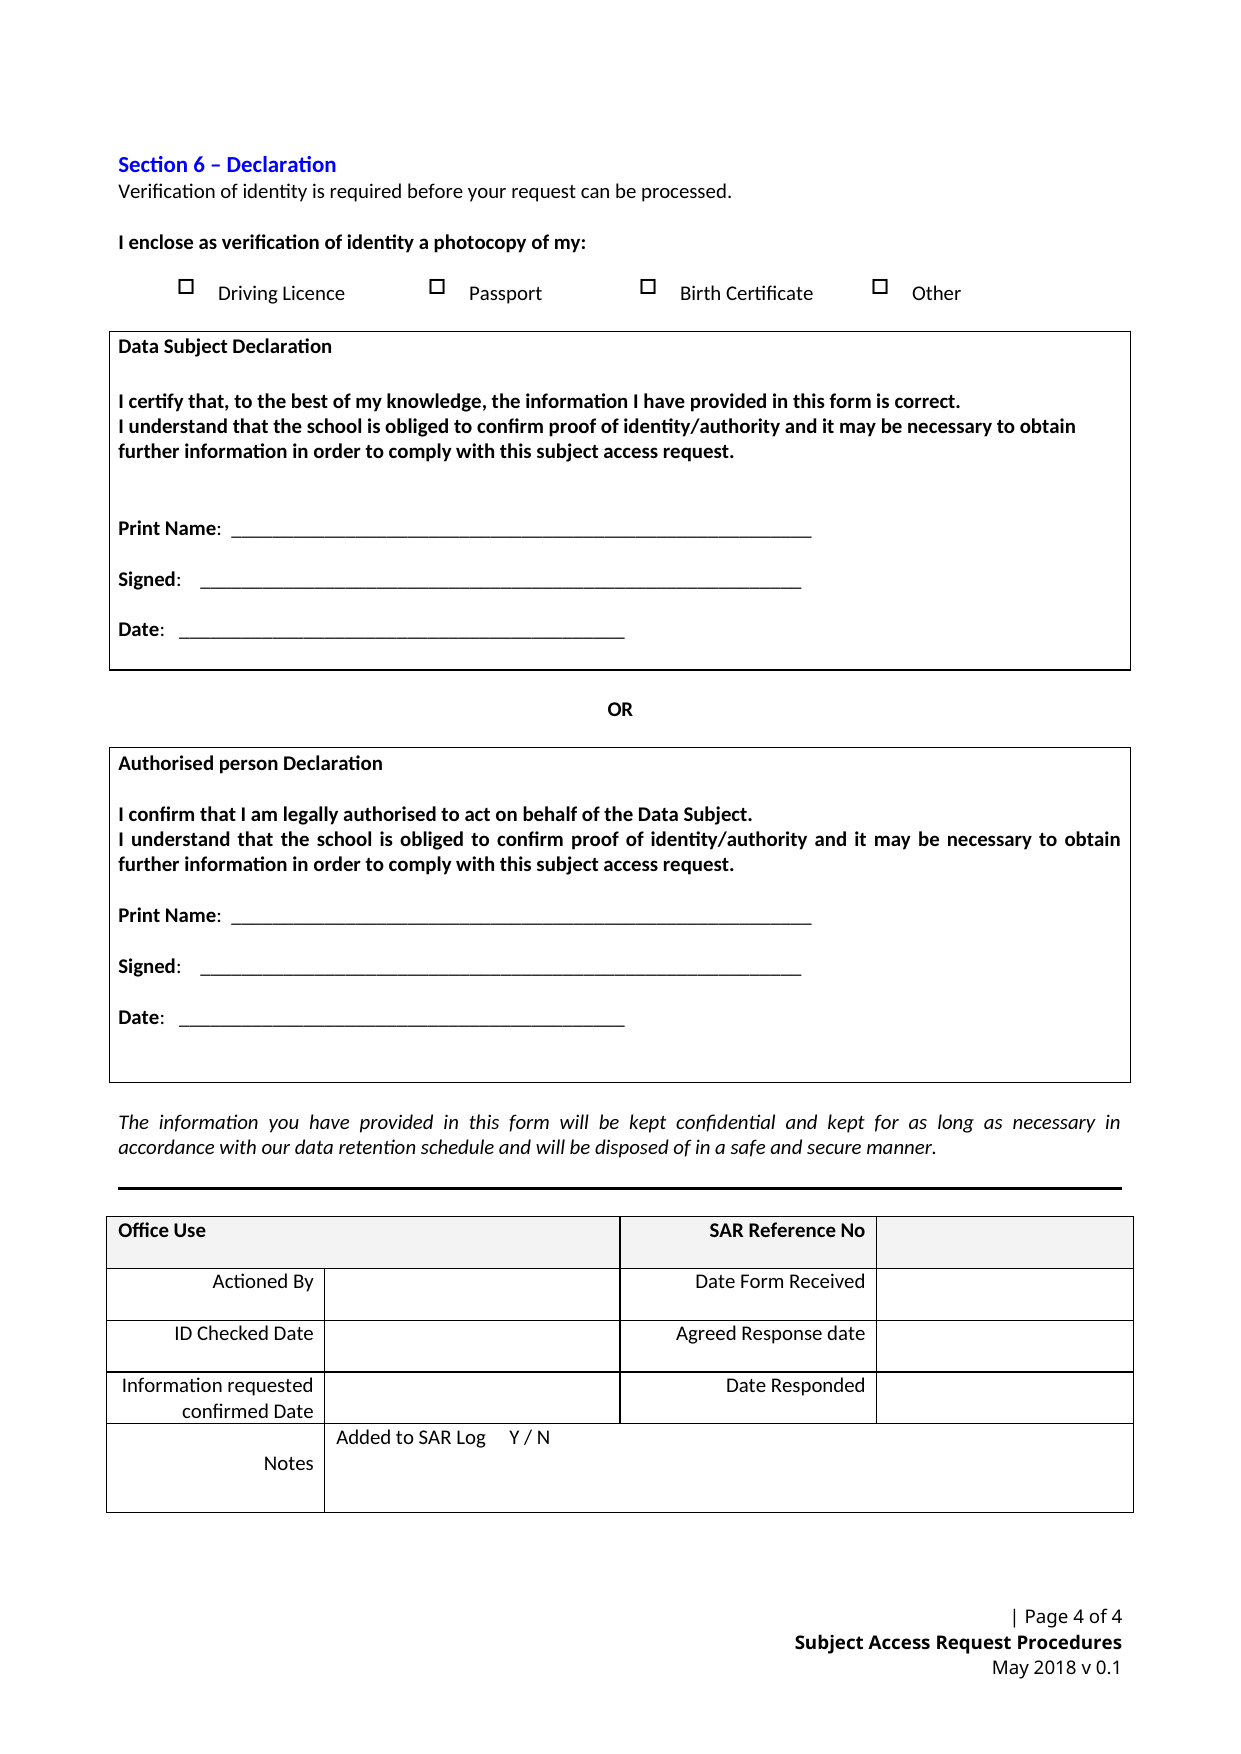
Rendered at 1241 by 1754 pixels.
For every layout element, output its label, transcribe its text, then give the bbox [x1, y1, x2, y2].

table_cell [877, 1321, 1133, 1371]
text I enclose as verification of identity a photocopy of my: [118, 229, 1122, 254]
text Signed: __________________________________________________________ [118, 953, 1122, 979]
text I understand that the school is obliged to confirm proof of identity/authority and it may be necessary to obtain further information in order to comply with this subject access request. [118, 826, 1122, 877]
table_header [620, 280, 669, 305]
table_header [877, 1217, 1133, 1268]
table_cell Notes [107, 1424, 324, 1512]
text Verification of identity is required before your request can be processed. [118, 178, 1122, 203]
text I understand that the school is obliged to confirm proof of identity/authority and it may be necessary to obtain further information in order to comply with this subject access request. [118, 413, 1122, 464]
text The information you have provided in this form will be kept confidential and kept for as long as necessary in accordance with our data retention schedule and will be disposed of in a safe and secure manner. [118, 1109, 1122, 1160]
table_header Office Use [107, 1217, 619, 1268]
text Print Name: ________________________________________________________ [118, 902, 1122, 928]
table_header Birth Certificate [669, 280, 842, 305]
text Authorised person Declaration [110, 748, 1130, 775]
table_cell Actioned By [107, 1269, 324, 1319]
table_cell [877, 1269, 1133, 1319]
text Signed: __________________________________________________________ [118, 566, 1122, 591]
table_cell Added to SAR Log Y / N [325, 1424, 1133, 1512]
table_header [842, 280, 901, 305]
text Print Name: ________________________________________________________ [118, 515, 1122, 540]
table_header [399, 280, 458, 305]
table_cell Date Form Received [621, 1269, 876, 1319]
table_header SAR Reference No [621, 1217, 876, 1268]
table_cell Information requested confirmed Date [107, 1373, 324, 1423]
table_cell [325, 1269, 619, 1319]
text Data Subject Declaration [110, 332, 1130, 388]
text I confirm that I am legally authorised to act on behalf of the Data Subject. [118, 801, 1122, 826]
text Date: ___________________________________________ [118, 1004, 1122, 1029]
table_header Other [901, 280, 1133, 305]
table_cell [325, 1373, 619, 1423]
table_cell ID Checked Date [107, 1321, 324, 1371]
table_header Passport [458, 280, 620, 305]
text Section 6 – Declaration [118, 150, 1122, 178]
text OR [118, 696, 1122, 721]
table_cell [877, 1373, 1133, 1423]
table_header Driving Licence [207, 280, 399, 305]
text Date: ___________________________________________ [118, 617, 1122, 642]
text I certify that, to the best of my knowledge, the information I have provided in this form is correct. [118, 388, 1122, 413]
table_cell [325, 1321, 619, 1371]
table_cell Agreed Response date [621, 1321, 876, 1371]
table_cell Date Responded [621, 1373, 876, 1423]
table_header [148, 280, 207, 305]
